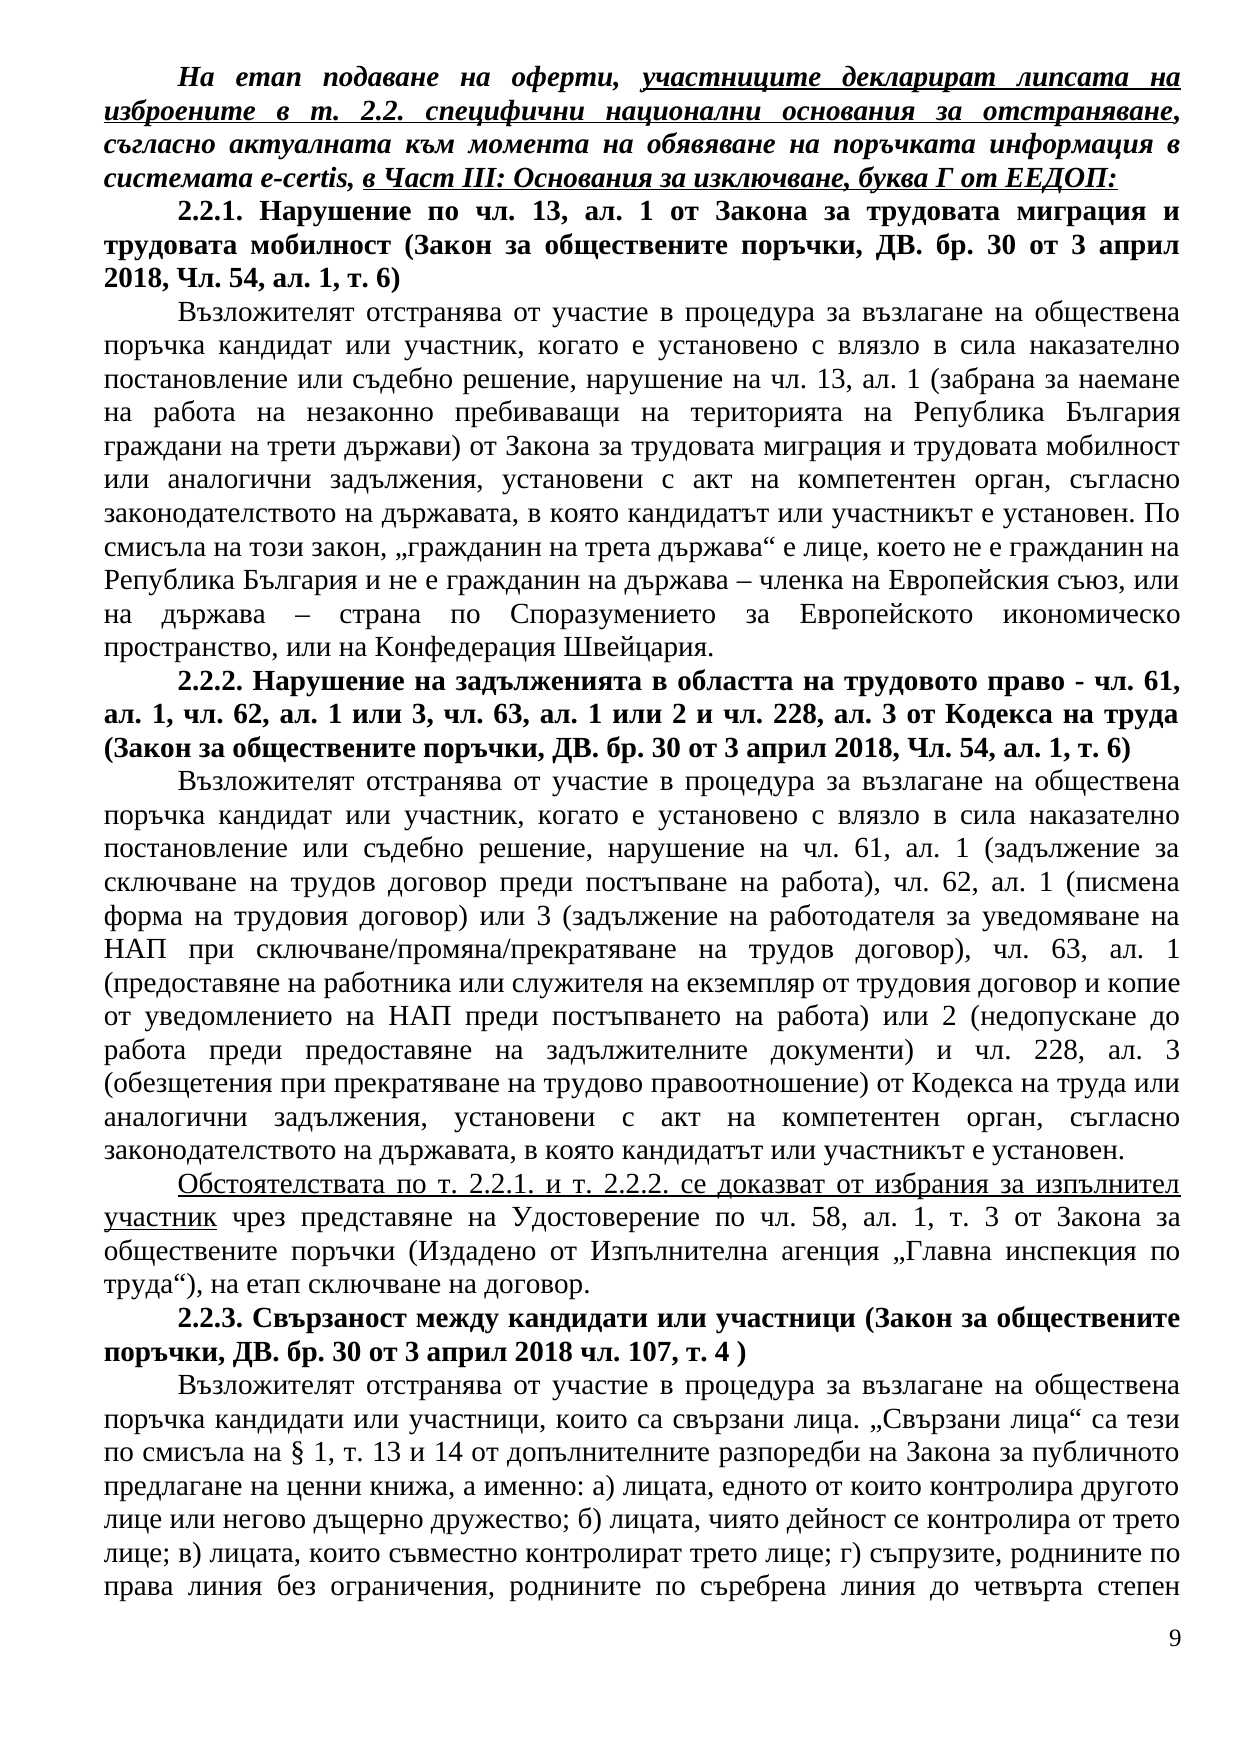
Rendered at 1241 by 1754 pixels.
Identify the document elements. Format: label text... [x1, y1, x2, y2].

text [103, 1367, 1181, 1602]
text Възложителят отстранява от участие в процедура за възлагане на обществена поръчка кандидат или участник, когато е установено с влязло в сила наказателно постановление или съдебно решение, нарушение на чл. 61, ал. 1 (задължение за сключване на трудов договор преди постъпване на работа), чл. 62, ал. 1 (писмена форма на трудовия договор) или 3 (задължение на работодателя за уведомяване на НАП при сключване/промяна/прекратяване на трудов договор), чл. 63, ал. 1 (предоставяне на работника или служителя на екземпляр от трудовия договор и копие от уведомлението на НАП преди постъпването на работа) или 2 (недопускане до работа преди предоставяне на задължителните документи) и чл. 228, ал. 3 (обезщетения при прекратяване на трудово правоотношение) от Кодекса на труда или аналогични задължения, установени с акт на компетентен орган, съгласно законодателството на държавата, в която кандидатът или участникът е установен. [103, 763, 1181, 1166]
text 2.2.3. Свързаност между кандидати или участници (Закон за обществените поръчки, ДВ. бр. 30 от 3 април 2018 чл. 107, т. 4 ) [103, 1300, 1181, 1367]
text Възложителят отстранява от участие в процедура за възлагане на обществена поръчка кандидат или участник, когато е установено с влязло в сила наказателно постановление или съдебно решение, нарушение на чл. 13, ал. 1 (забрана за наемане на работа на незаконно пребиваващи на територията на Република България граждани на трети държави) от Закона за трудовата миграция и трудовата мобилност или аналогични задължения, установени с акт на компетентен орган, съгласно законодателството на държавата, в която кандидатът или участникът е установен. По смисъла на този закон, „гражданин на трета държава“ е лице, което не е гражданин на Република България и не е гражданин на държава – членка на Европейския съюз, или на държава – страна по Споразумението за Европейското икономическо пространство, или на Конфедерация Швейцария. [103, 294, 1181, 663]
text Обстоятелствата по т. 2.2.1. и т. 2.2.2. се доказват от избрания за изпълнител участник чрез представяне на Удостоверение по чл. 58, ал. 1, т. 3 от Закона за обществените поръчки (Издадено от Изпълнителна агенция „Главна инспекция по труда“), на етап сключване на договор. [103, 1166, 1181, 1300]
text 2.2.2. Нарушение на задълженията в областта на трудовото право - чл. 61, ал. 1, чл. 62, ал. 1 или 3, чл. 63, ал. 1 или 2 и чл. 228, ал. 3 от Кодекса на труда (Закон за обществените поръчки, ДВ. бр. 30 от 3 април 2018, Чл. 54, ал. 1, т. 6) [103, 663, 1181, 763]
text На етап подаване на оферти, участниците декларират липсата на изброените в т. 2.2. специфични национални основания за отстраняване, съгласно актуалната към момента на обявяване на поръчката информация в системата e-certis, в Част III: Основания за изключване, буква Г от ЕЕДОП: [103, 59, 1181, 193]
text 2.2.1. Нарушениe по чл. 13, ал. 1 от Закона за трудовата миграция и трудовата мобилност (Закон за обществените поръчки, ДВ. бр. 30 от 3 април 2018, Чл. 54, ал. 1, т. 6) [103, 193, 1181, 294]
